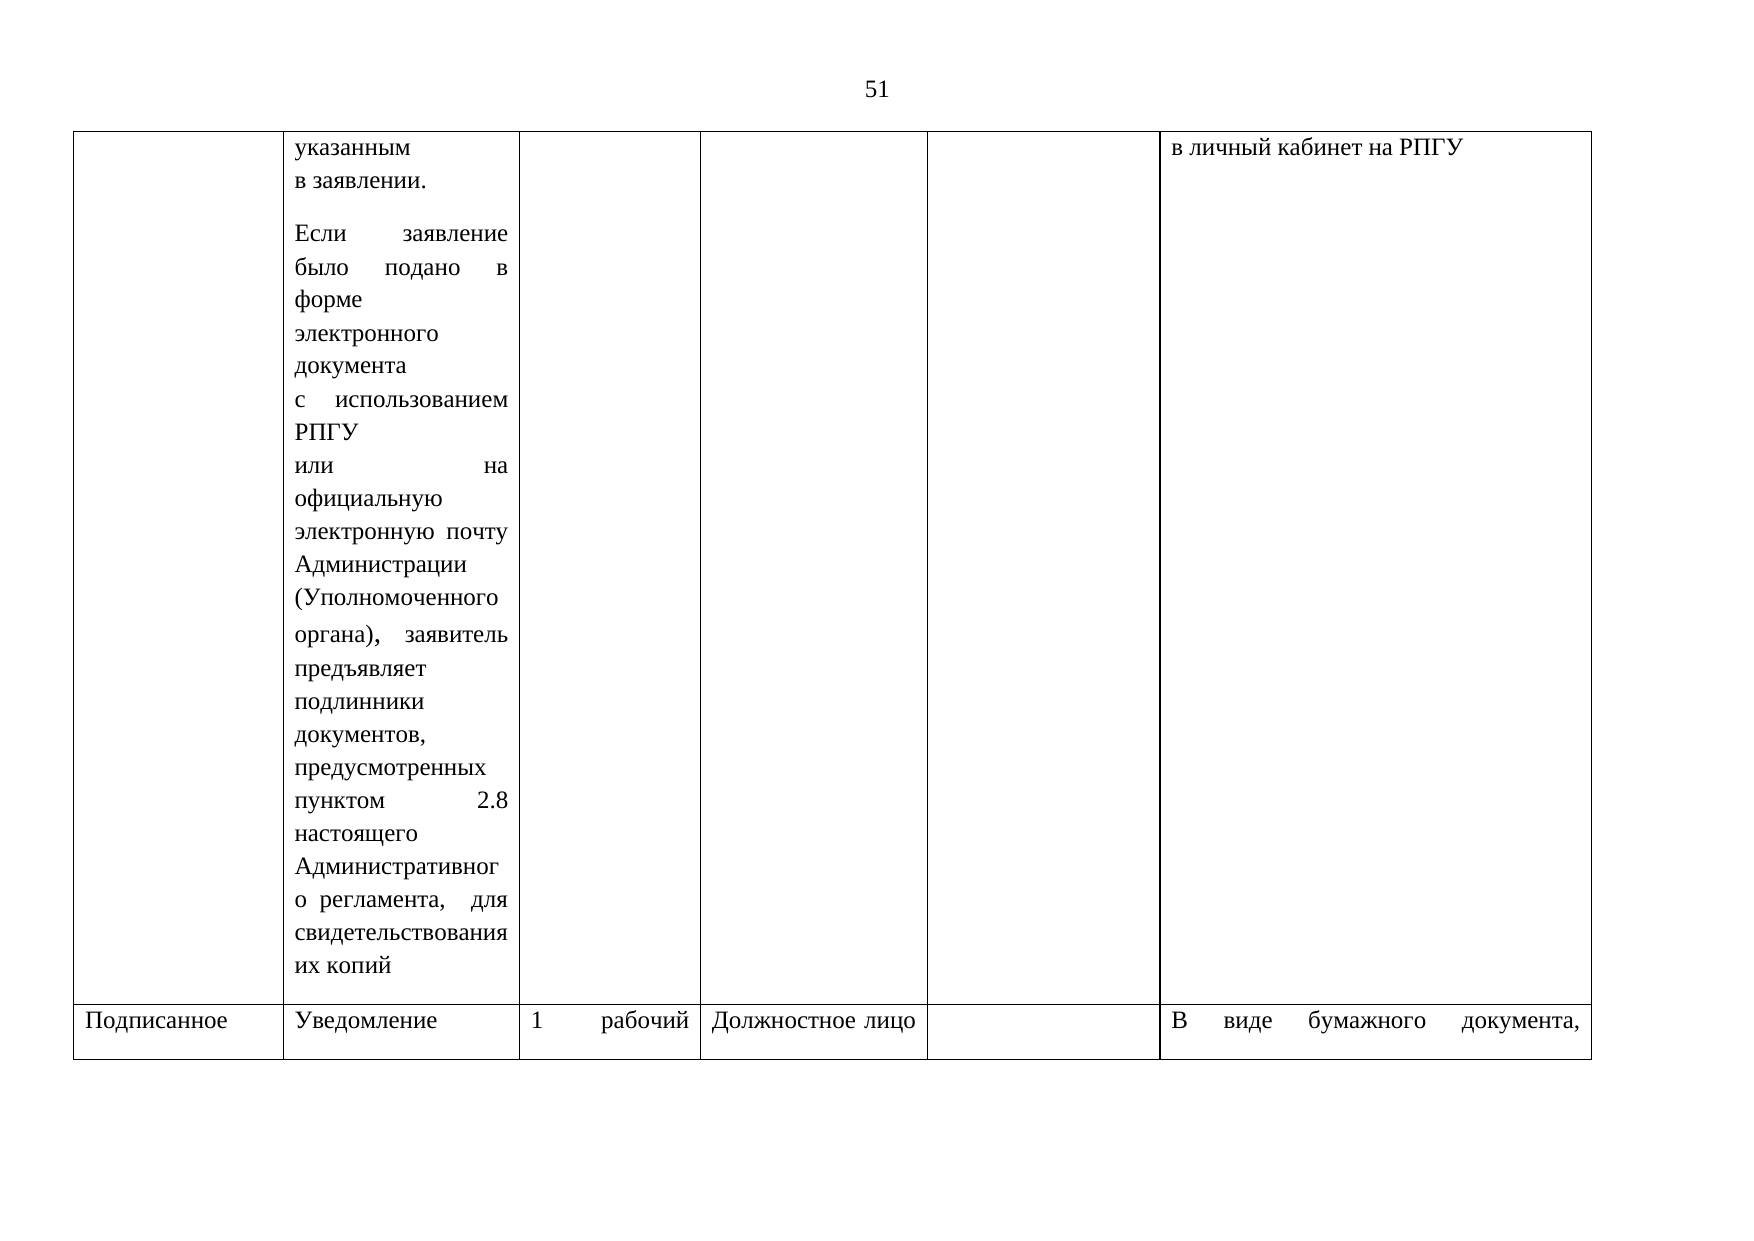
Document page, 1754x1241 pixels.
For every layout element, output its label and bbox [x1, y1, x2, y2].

table_cell [74, 132, 283, 1004]
table_cell [520, 132, 700, 1004]
table_cell [1161, 1005, 1591, 1059]
table_cell [928, 1005, 1159, 1059]
table_cell [74, 1005, 283, 1059]
table_cell [520, 1005, 700, 1059]
table_cell [284, 1005, 519, 1059]
table_cell [284, 132, 519, 1004]
table_cell [701, 1005, 927, 1059]
table_cell [701, 132, 927, 1004]
table_cell [928, 132, 1159, 1004]
table_cell [1161, 132, 1591, 1004]
